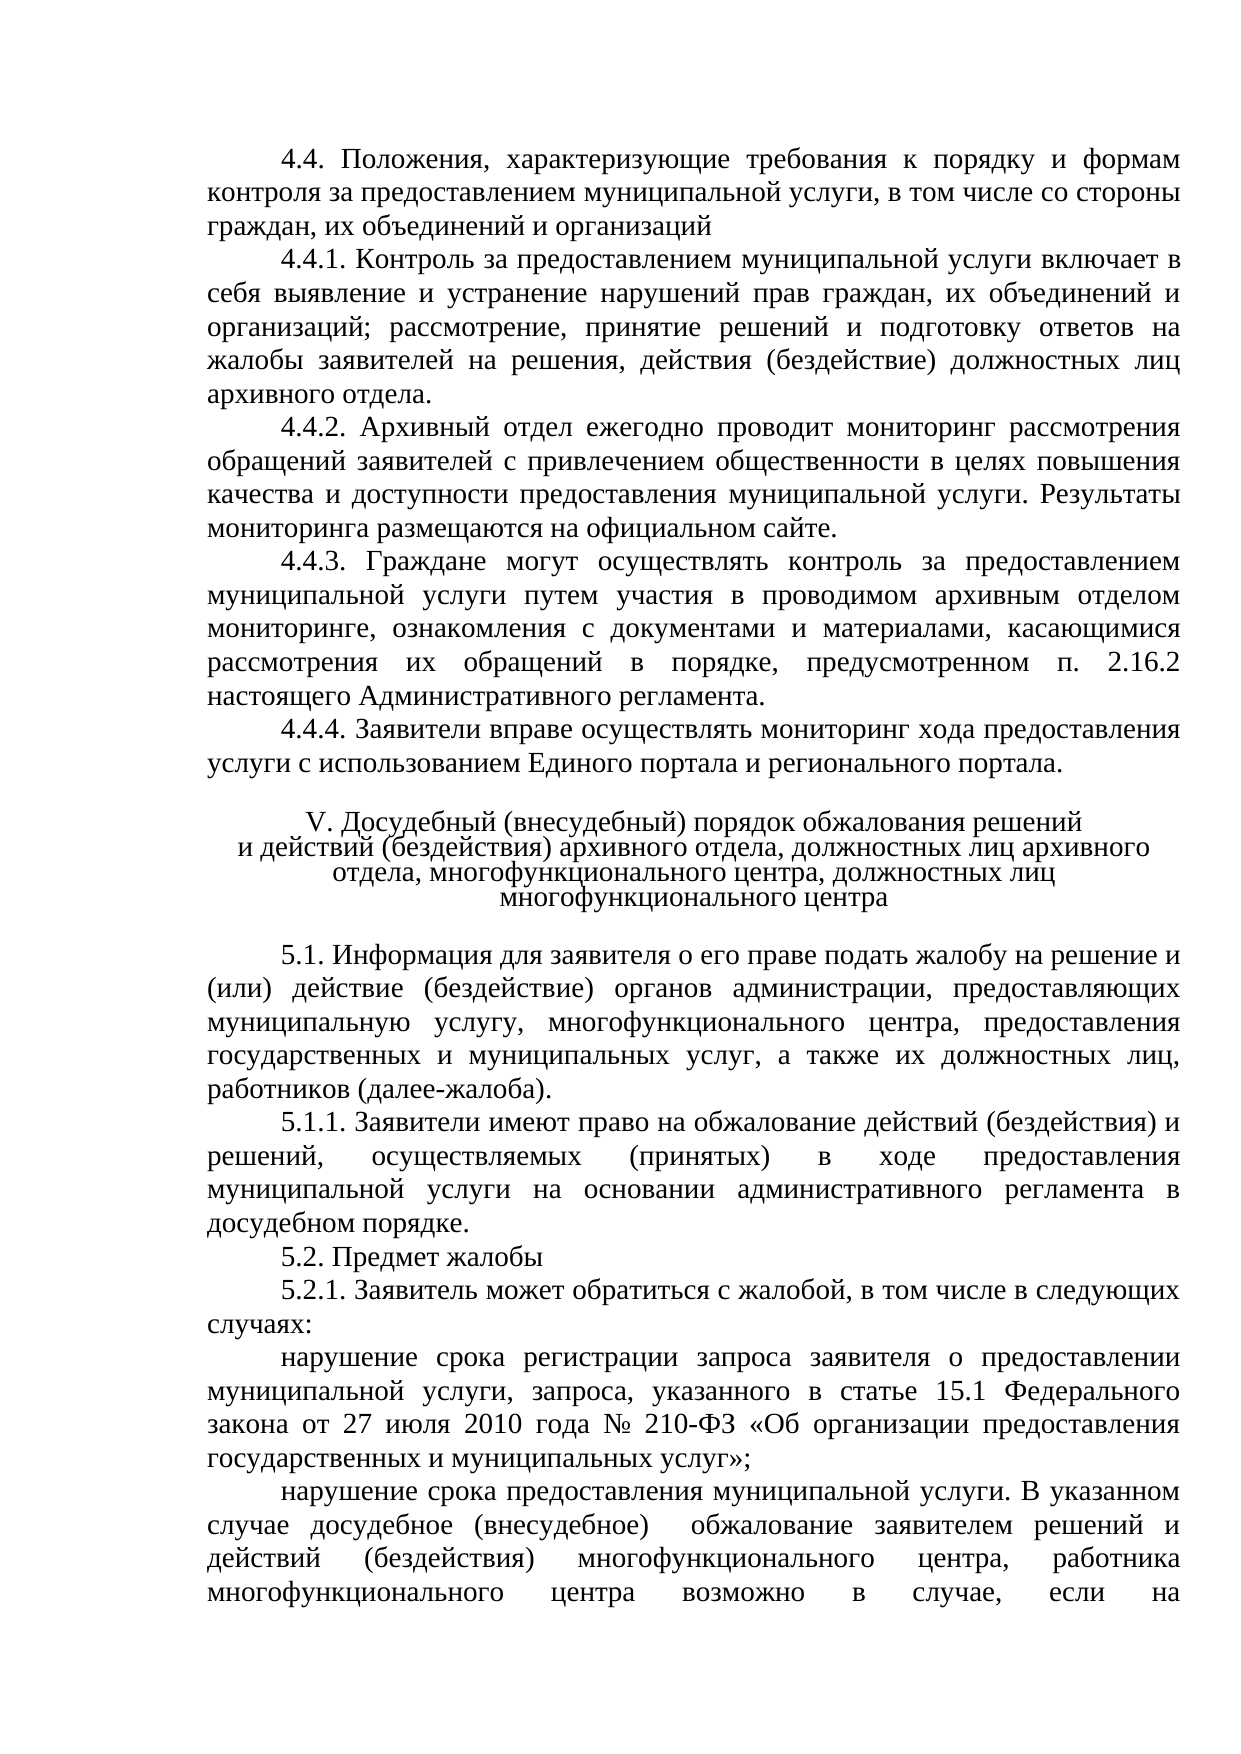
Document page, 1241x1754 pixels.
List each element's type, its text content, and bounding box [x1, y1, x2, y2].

text 4.4.1. Контроль за предоставлением муниципальной услуги включает в себя выявление и устранение нарушений прав граждан, их объединений и организаций; рассмотрение, принятие решений и подготовку ответов на жалобы заявителей на решения, действия (бездействие) должностных лиц архивного отдела. [207, 242, 1181, 409]
text 4.4. Положения, характеризующие требования к порядку и формам контроля за предоставлением муниципальной услуги, в том числе со стороны граждан, их объединений и организаций [207, 141, 1181, 242]
text 4.4.3. Граждане могут осуществлять контроль за предоставлением муниципальной услуги путем участия в проводимом архивным отделом мониторинге, ознакомления с документами и материалами, касающимися рассмотрения их обращений в порядке, предусмотренном п. 2.16.2 настоящего Административного регламента. [207, 543, 1181, 711]
text 5.1.1. Заявители имеют право на обжалование действий (бездействия) и решений, осуществляемых (принятых) в ходе предоставления муниципальной услуги на основании административного регламента в досудебном порядке. [207, 1104, 1181, 1239]
text 4.4.2. Архивный отдел ежегодно проводит мониторинг рассмотрения обращений заявителей с привлечением общественности в целях повышения качества и доступности предоставления муниципальной услуги. Результаты мониторинга размещаются на официальном сайте. [207, 409, 1181, 543]
text нарушение срока регистрации запроса заявителя о предоставлении муниципальной услуги, запроса, указанного в статье 15.1 Федерального закона от 27 июля 2010 года № 210-ФЗ «Об организации предоставления государственных и муниципальных услуг»; [207, 1339, 1181, 1473]
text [207, 1473, 1181, 1608]
text 5.1. Информация для заявителя о его праве подать жалобу на решение и (или) действие (бездействие) органов администрации, предоставляющих муниципальную услугу, многофункционального центра, предоставления государственных и муниципальных услуг, а также их должностных лиц, работников (далее-жалоба). [207, 937, 1181, 1104]
text 5.2. Предмет жалобы [207, 1239, 1181, 1272]
text V. Досудебный (внесудебный) порядок обжалования решений [207, 812, 348, 837]
text 4.4.4. Заявители вправе осуществлять мониторинг хода предоставления услуги с использованием Единого портала и регионального портала. [207, 711, 1181, 778]
text V. Досудебный (внесудебный) порядок обжалования решений [358, 812, 510, 837]
text 5.2.1. Заявитель может обратиться с жалобой, в том числе в следующих случаях: [207, 1272, 1181, 1339]
text и действий (бездействия) архивного отдела, должностных лиц архивного отдела, многофункционального центра, должностных лиц многофункционального центра [207, 837, 1181, 912]
text V. Досудебный (внесудебный) порядок обжалования решений [507, 812, 1181, 837]
